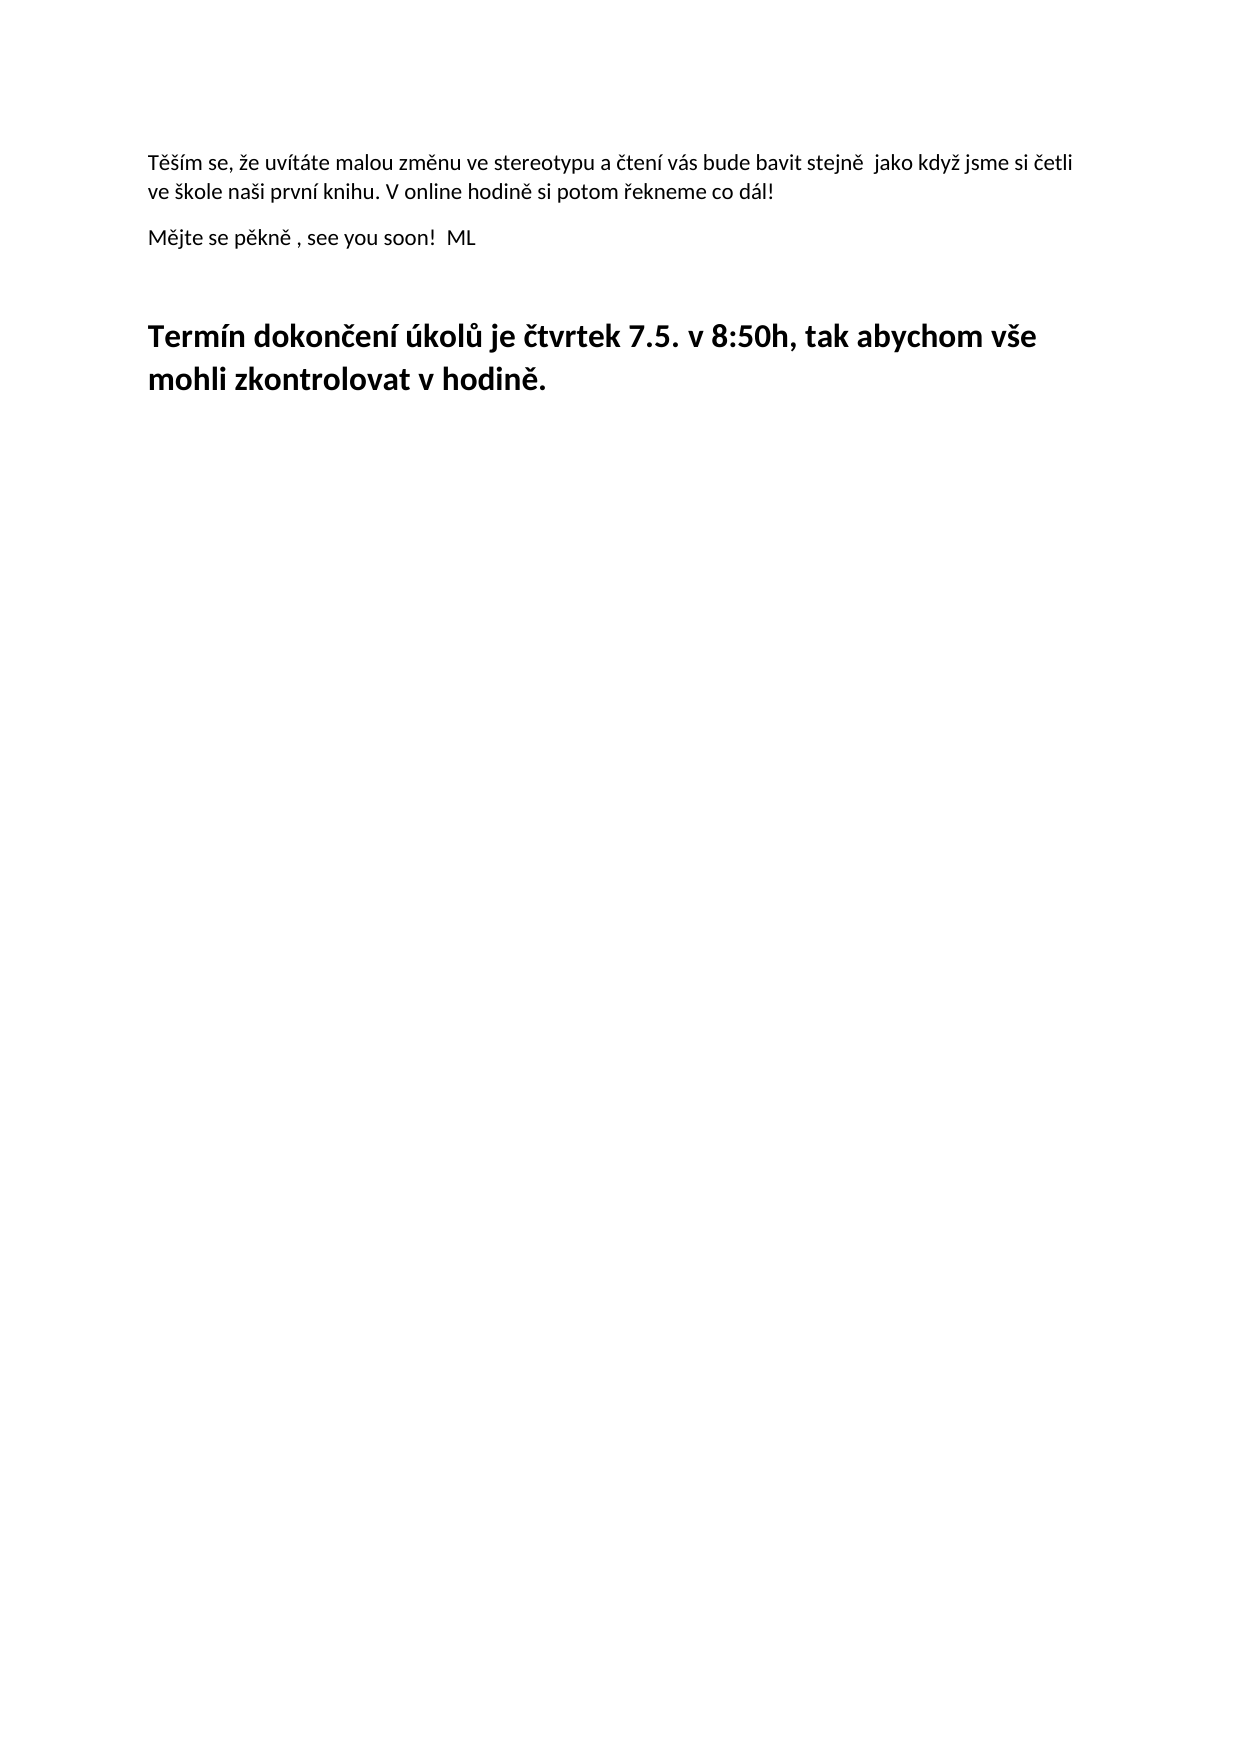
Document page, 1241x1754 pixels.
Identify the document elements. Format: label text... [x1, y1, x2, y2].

text Termín dokončení úkolů je čtvrtek 7.5. v 8:50h, tak abychom vše mohli zkontrolovat v hodině. [148, 315, 1093, 398]
text Těším se, že uvítáte malou změnu ve stereotypu a čtení vás bude bavit stejně jako když jsme si četli ve škole naši první knihu. V online hodině si potom řekneme co dál! [148, 148, 1093, 205]
text Mějte se pěkně , see you soon! ML [148, 223, 1093, 251]
